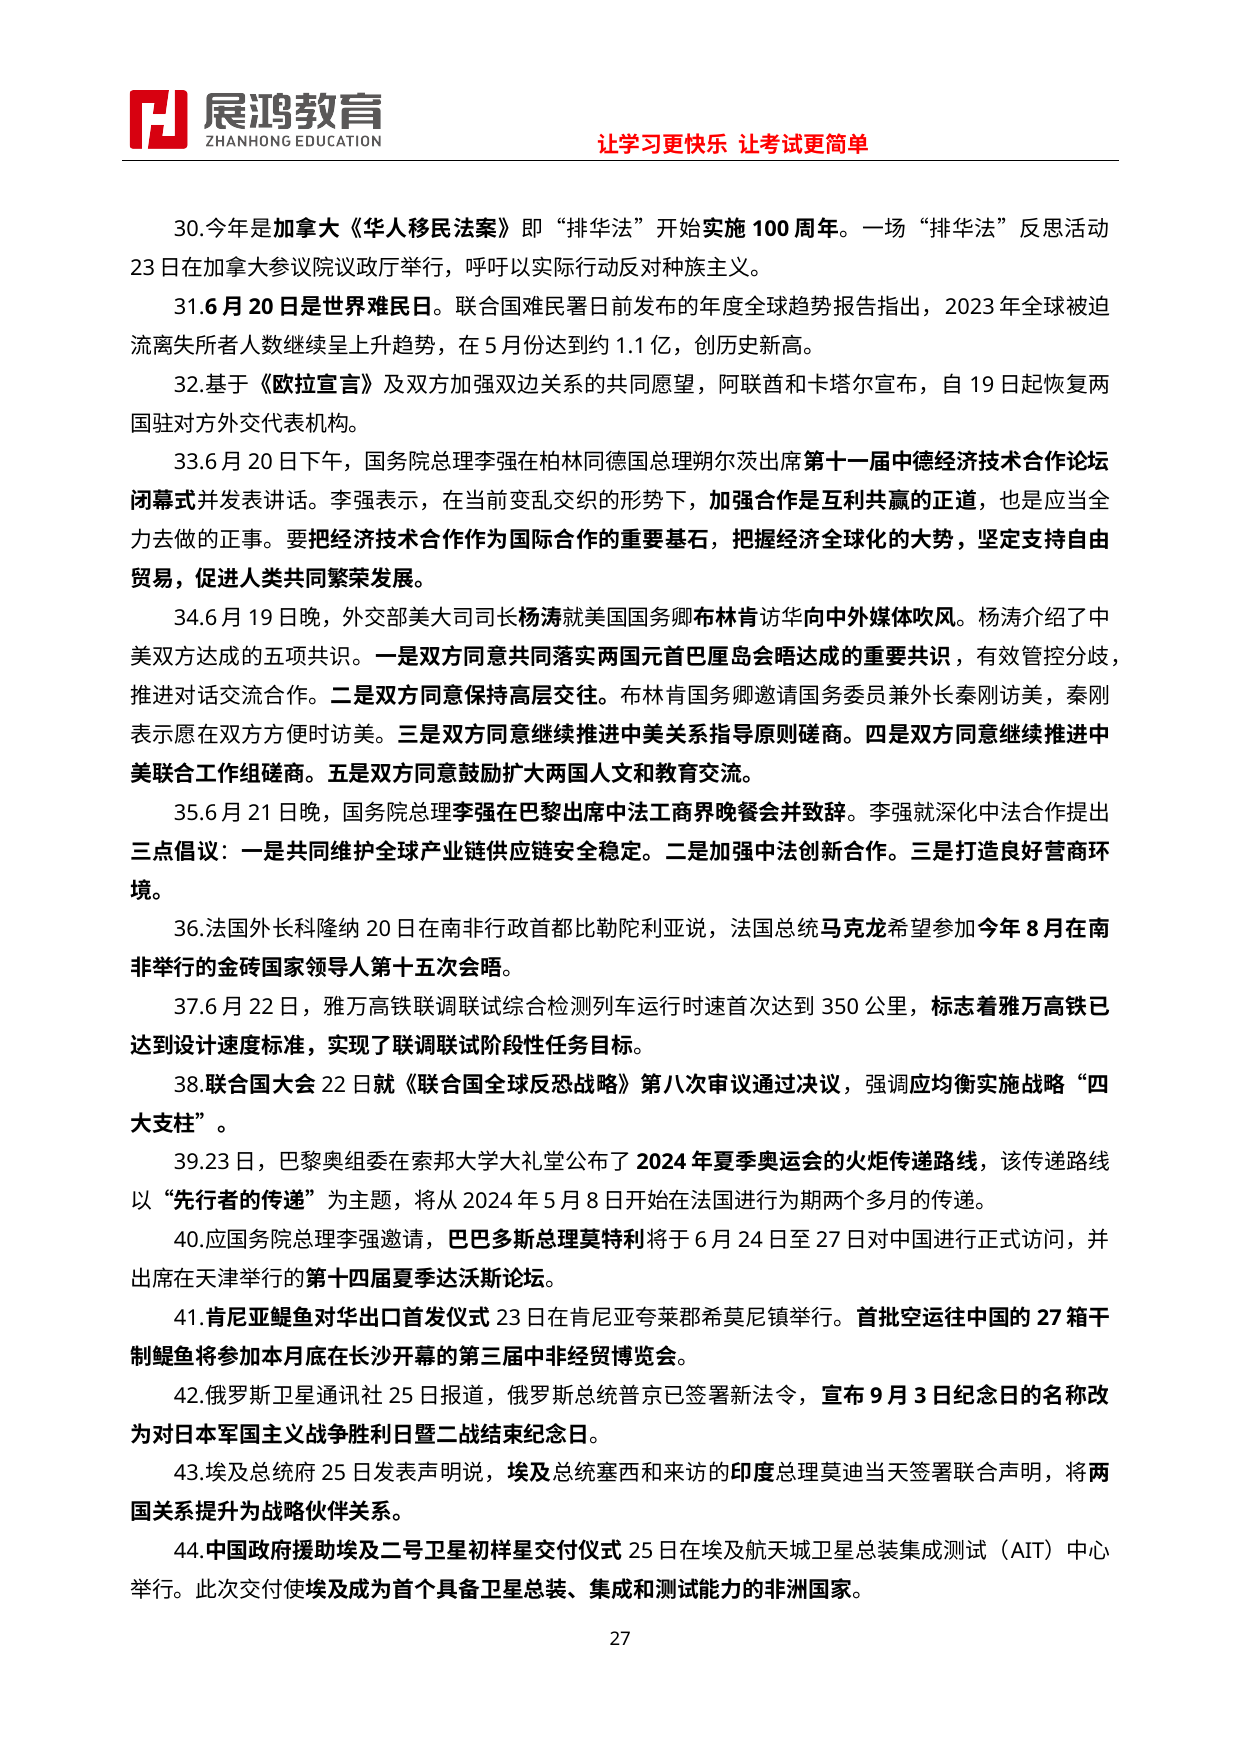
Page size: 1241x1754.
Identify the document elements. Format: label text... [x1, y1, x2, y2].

text 39.23日，巴黎奥组委在索邦大学大礼堂公布了2024年夏季奥运会的火炬传递路线，该传递路线以“先行者的传递”为主题，将从2024年5月8日开始在法国进行为期两个多月的传递。 [130, 1144, 1110, 1216]
text 32.基于《欧拉宣言》及双方加强双边关系的共同愿望，阿联酋和卡塔尔宣布，自19日起恢复两国驻对方外交代表机构。 [130, 366, 1110, 438]
text 38.联合国大会22日就《联合国全球反恐战略》第八次审议通过决议，强调应均衡实施战略“四大支柱”。 [130, 1066, 1110, 1138]
text 31.6月20日是世界难民日。联合国难民署日前发布的年度全球趋势报告指出，2023年全球被迫流离失所者人数继续呈上升趋势，在5月份达到约1.1亿，创历史新高。 [130, 288, 1110, 360]
text 44.中国政府援助埃及二号卫星初样星交付仪式25日在埃及航天城卫星总装集成测试（AIT）中心举行。此次交付使埃及成为首个具备卫星总装、集成和测试能力的非洲国家。 [130, 1533, 1110, 1604]
picture [129, 90, 382, 149]
text 34.6月19日晚，外交部美大司司长杨涛就美国国务卿布林肯访华向中外媒体吹风。杨涛介绍了中美双方达成的五项共识。一是双方同意共同落实两国元首巴厘岛会晤达成的重要共识，有效管控分歧，推进对话交流合作。二是双方同意保持高层交往。布林肯国务卿邀请国务委员兼外长秦刚访美，秦刚表示愿在双方方便时访美。三是双方同意继续推进中美关系指导原则磋商。四是双方同意继续推进中美联合工作组磋商。五是双方同意鼓励扩大两国人文和教育交流。 [130, 600, 1110, 788]
text 35.6月21日晚，国务院总理李强在巴黎出席中法工商界晚餐会并致辞。李强就深化中法合作提出三点倡议：一是共同维护全球产业链供应链安全稳定。二是加强中法创新合作。三是打造良好营商环境。 [130, 794, 1110, 905]
text 36.法国外长科隆纳20日在南非行政首都比勒陀利亚说，法国总统马克龙希望参加今年8月在南非举行的金砖国家领导人第十五次会晤。 [130, 911, 1110, 982]
text 41.肯尼亚鳀鱼对华出口首发仪式23日在肯尼亚夸莱郡希莫尼镇举行。首批空运往中国的27箱干制鳀鱼将参加本月底在长沙开幕的第三届中非经贸博览会。 [130, 1299, 1110, 1371]
text 30.今年是加拿大《华人移民法案》即“排华法”开始实施100周年。一场“排华法”反思活动23日在加拿大参议院议政厅举行，呼吁以实际行动反对种族主义。 [130, 211, 1110, 282]
text 42.俄罗斯卫星通讯社25日报道，俄罗斯总统普京已签署新法令，宣布9月3日纪念日的名称改为对日本军国主义战争胜利日暨二战结束纪念日。 [130, 1377, 1110, 1449]
text 40.应国务院总理李强邀请，巴巴多斯总理莫特利将于6月24日至27日对中国进行正式访问，并出席在天津举行的第十四届夏季达沃斯论坛。 [130, 1222, 1110, 1293]
text 43.埃及总统府25日发表声明说，埃及总统塞西和来访的印度总理莫迪当天签署联合声明，将两国关系提升为战略伙伴关系。 [130, 1455, 1110, 1526]
text 37.6月22日，雅万高铁联调联试综合检测列车运行时速首次达到350公里，标志着雅万高铁已达到设计速度标准，实现了联调联试阶段性任务目标。 [130, 989, 1110, 1060]
text 33.6月20日下午，国务院总理李强在柏林同德国总理朔尔茨出席第十一届中德经济技术合作论坛闭幕式并发表讲话。李强表示，在当前变乱交织的形势下，加强合作是互利共赢的正道，也是应当全力去做的正事。要把经济技术合作作为国际合作的重要基石，把握经济全球化的大势，坚定支持自由贸易，促进人类共同繁荣发展。 [130, 444, 1110, 593]
